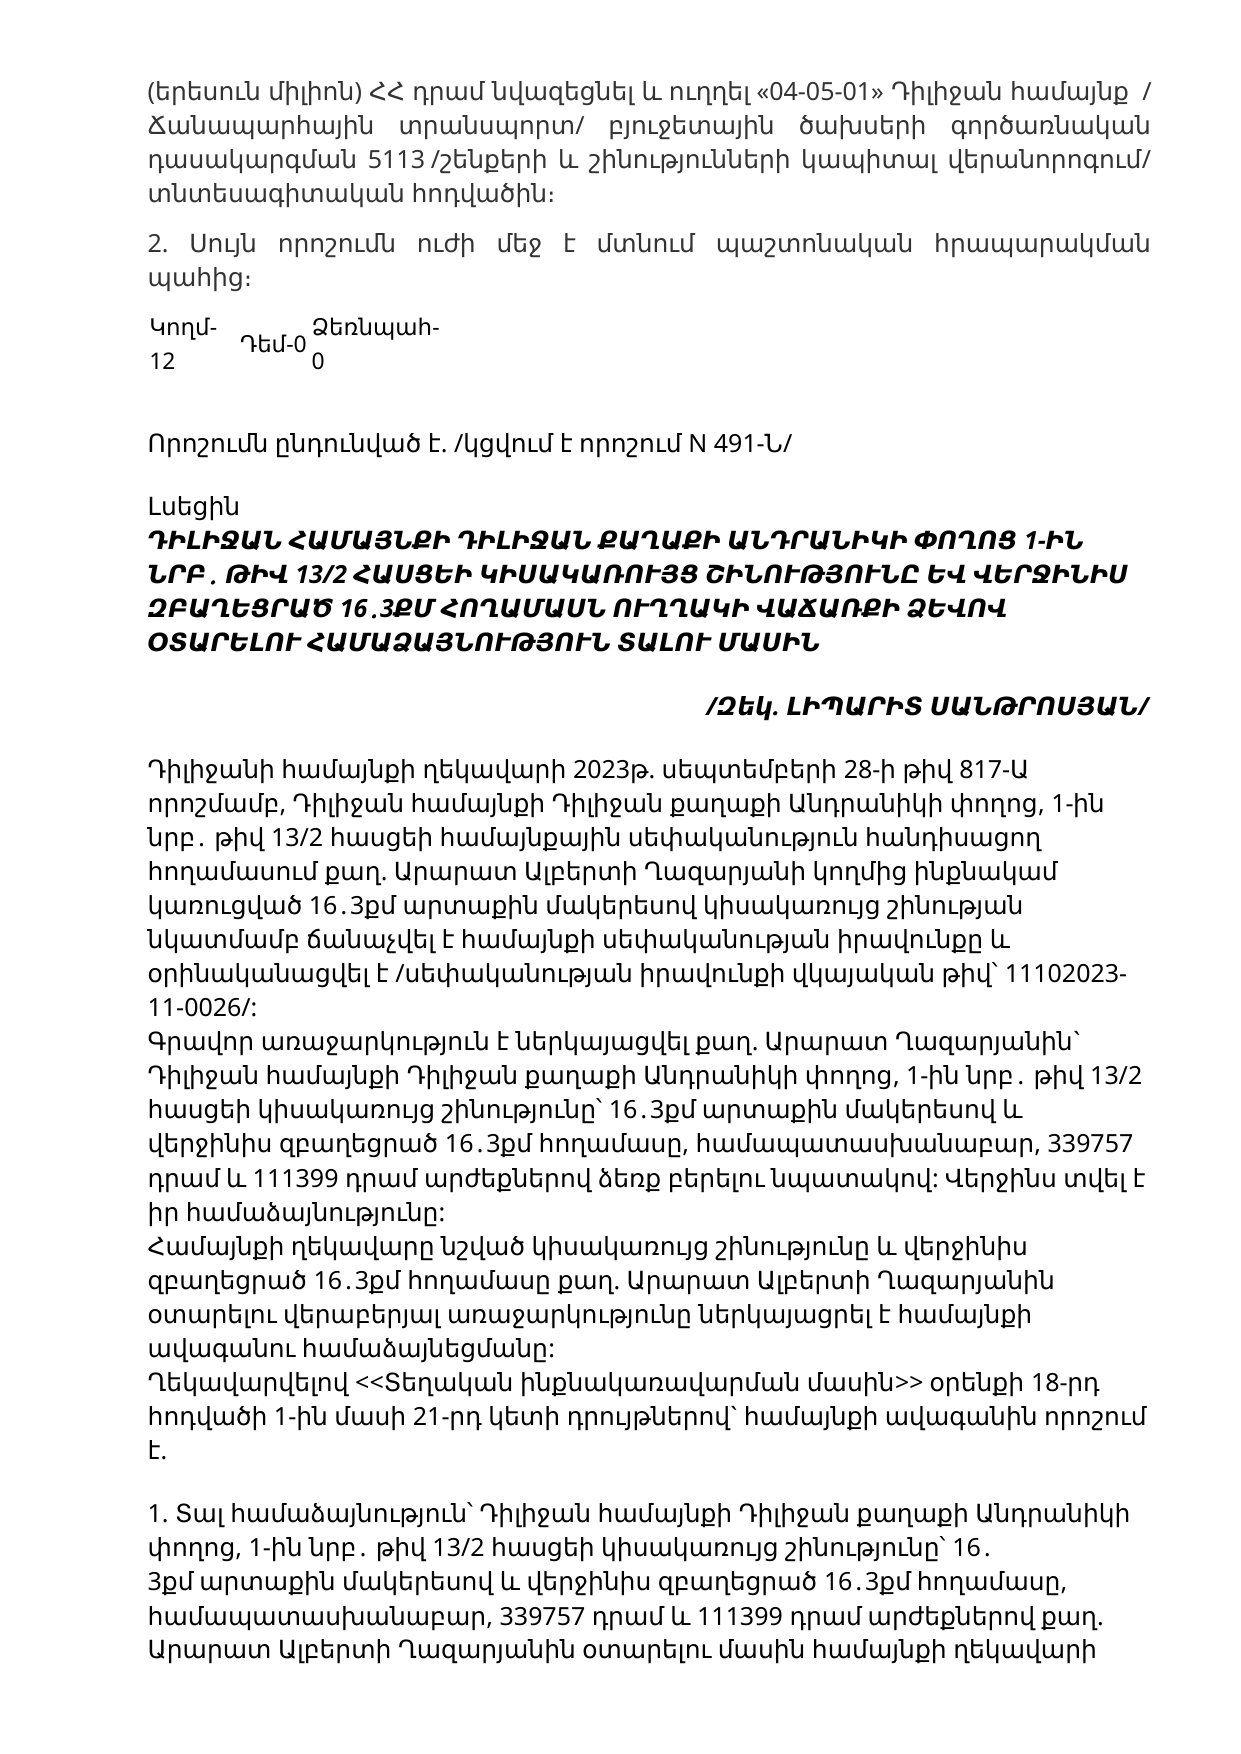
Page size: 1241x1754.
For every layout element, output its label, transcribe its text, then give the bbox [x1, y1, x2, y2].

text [147, 1496, 1151, 1666]
text Որոշումն ընդունված է. /կցվում է որոշում N 491-Ն/ [147, 426, 1151, 459]
text 2. Սույն որոշումն ուժի մեջ է մտնում պաշտոնական հրապարակման պահից։ [147, 226, 1151, 294]
text /Զեկ. ԼԻՊԱՐԻՏ ՍԱՆԹՐՈՍՅԱՆ/ [147, 688, 1151, 722]
table_header Կողմ-12 [148, 310, 238, 396]
text Դիլիջանի համայնքի ղեկավարի 2023թ. սեպտեմբերի 28-ի թիվ 817-Ա որոշմամբ, Դիլիջան համայնքի Դիլիջան քաղաքի Անդրանիկի փողոց, 1-ին նրբ․ թիվ 13/2 հասցեի համայնքային սեփականություն հանդիսացող հողամասում քաղ. Արարատ Ալբերտի Ղազարյանի կողմից ինքնակամ կառուցված 16․3քմ արտաքին մակերեսով կիսակառույց շինության նկատմամբ ճանաչվել է համայնքի սեփականության իրավունքը և օրինականացվել է /սեփականության իրավունքի վկայական թիվ՝ 11102023-11-0026/: Գրավոր առաջարկություն է ներկայացվել քաղ. Արարատ Ղազարյանին` Դիլիջան համայնքի Դիլիջան քաղաքի Անդրանիկի փողոց, 1-ին նրբ․ թիվ 13/2 հասցեի կիսակառույց շինությունը՝ 16․3քմ արտաքին մակերեսով և վերջինիս զբաղեցրած 16․3քմ հողամասը, համապատասխանաբար, 339757 դրամ և 111399 դրամ արժեքներով ձեռք բերելու նպատակով: Վերջինս տվել է իր համաձայնությունը: Համայնքի ղեկավարը նշված կիսակառույց շինությունը և վերջինիս զբաղեցրած 16․3քմ հողամասը քաղ. Արարատ Ալբերտի Ղազարյանին օտարելու վերաբերյալ առաջարկությունը ներկայացրել է համայնքի ավագանու համաձայնեցմանը: Ղեկավարվելով <<Տեղական ինքնակառավարման մասին>> օրենքի 18-րդ հոդվածի 1-ին մասի 21-րդ կետի դրույթներով` համայնքի ավագանին որոշում է. [147, 751, 1151, 1467]
table_header Դեմ-0 [238, 310, 310, 396]
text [147, 74, 1151, 210]
table_header Ձեռնպահ-0 [310, 310, 443, 396]
text Լսեցին ԴԻԼԻՋԱՆ ՀԱՄԱՅՆՔԻ ԴԻԼԻՋԱՆ ՔԱՂԱՔԻ ԱՆԴՐԱՆԻԿԻ ՓՈՂՈՑ 1-ԻՆ ՆՐԲ․ ԹԻՎ 13/2 ՀԱՍՑԵԻ ԿԻՍԱԿԱՌՈՒՅՑ ՇԻՆՈՒԹՅՈՒՆԸ ԵՎ ՎԵՐՋԻՆԻՍ ԶԲԱՂԵՑՐԱԾ 16․3ՔՄ ՀՈՂԱՄԱՍՆ ՈՒՂՂԱԿԻ ՎԱՃԱՌՔԻ ՁԵՎՈՎ ՕՏԱՐԵԼՈՒ ՀԱՄԱՁԱՅՆՈՒԹՅՈՒՆ ՏԱԼՈՒ ՄԱՍԻՆ [147, 489, 1151, 659]
